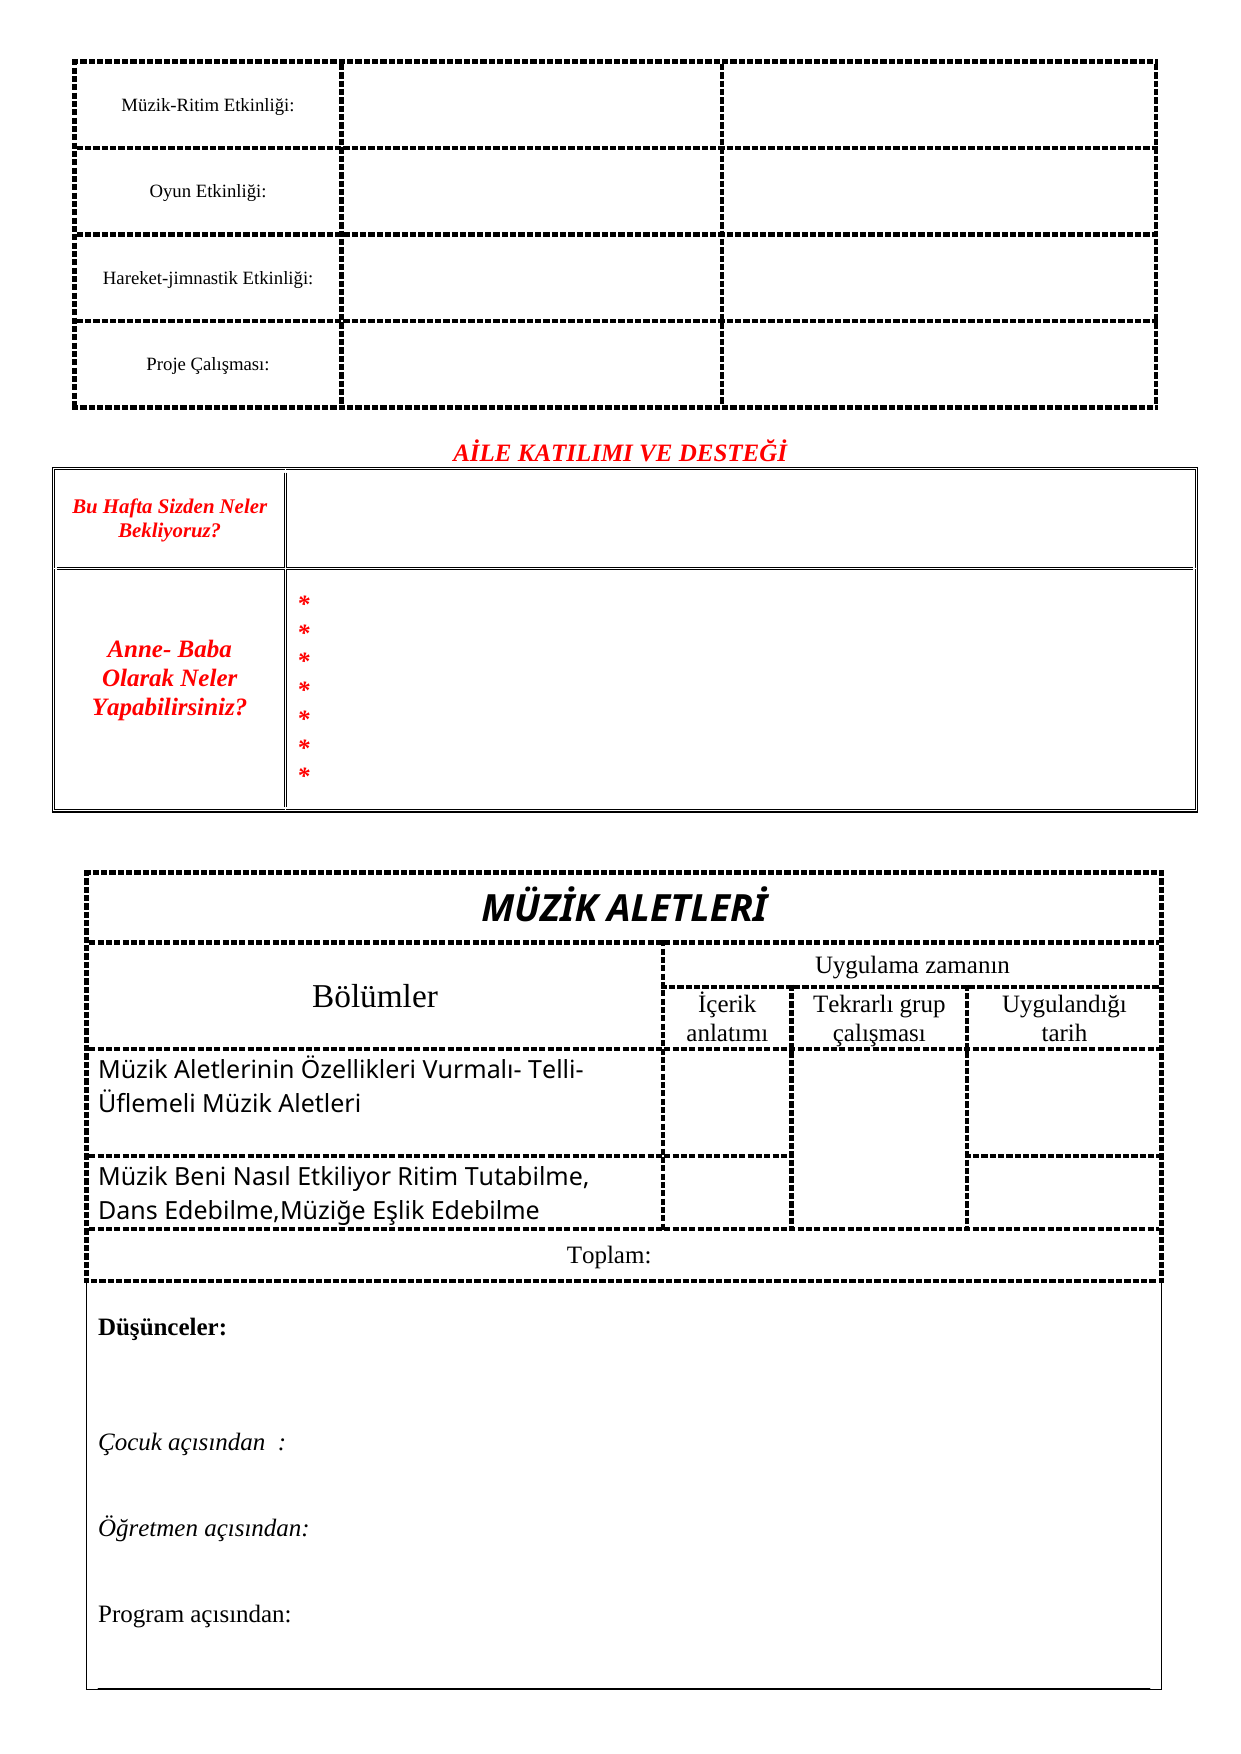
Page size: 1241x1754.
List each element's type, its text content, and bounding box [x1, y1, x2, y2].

table_cell Tekrarlı grup çalışması [791, 985, 967, 1047]
table_cell [722, 232, 1156, 318]
table_cell Düşünceler: Çocuk açısından : Öğretmen açısından: Program açısından: [87, 1279, 1161, 1689]
table_cell Uygulandığı tarih [967, 985, 1161, 1047]
table_cell Müzik Beni Nasıl Etkiliyor Ritim Tutabilme, Dans Edebilme,Müziğe Eşlik Edebilme [87, 1154, 663, 1226]
table_cell [663, 1154, 791, 1226]
table_cell Bölümler [87, 940, 663, 1047]
table_cell [342, 232, 722, 318]
table_cell Hareket-jimnastik Etkinliği: [74, 232, 342, 318]
table_cell [722, 319, 1156, 405]
text AİLE KATILIMI VE DESTEĞİ [29, 438, 1211, 467]
table_cell Müzik Aletlerinin Özellikleri Vurmalı- Telli- Üflemeli Müzik Aletleri [87, 1047, 663, 1153]
table_cell Proje Çalışması: [74, 319, 342, 405]
table_cell Toplam: [87, 1226, 1161, 1278]
table_cell Oyun Etkinliği: [74, 146, 342, 232]
table_header MÜZİK ALETLERİ [87, 870, 1161, 940]
table_cell [722, 59, 1156, 146]
table_cell Anne- Baba Olarak Neler Yapabilirsiniz? [55, 567, 286, 809]
table_cell [791, 1047, 967, 1226]
table_header Bu Hafta Sizden Neler Bekliyoruz? [53, 468, 286, 567]
table_cell [342, 146, 722, 232]
table_cell [342, 319, 722, 405]
table_cell * * * * * * * [286, 567, 1195, 809]
table_header [286, 470, 1195, 567]
table_cell Uygulama zamanın [663, 940, 1161, 984]
table_cell [967, 1047, 1161, 1153]
table_cell İçerik anlatımı [663, 985, 791, 1047]
table_cell [342, 59, 722, 146]
table_cell [722, 146, 1156, 232]
table_cell [967, 1154, 1161, 1226]
table_cell [663, 1047, 791, 1153]
table_cell Müzik-Ritim Etkinliği: [74, 59, 342, 146]
